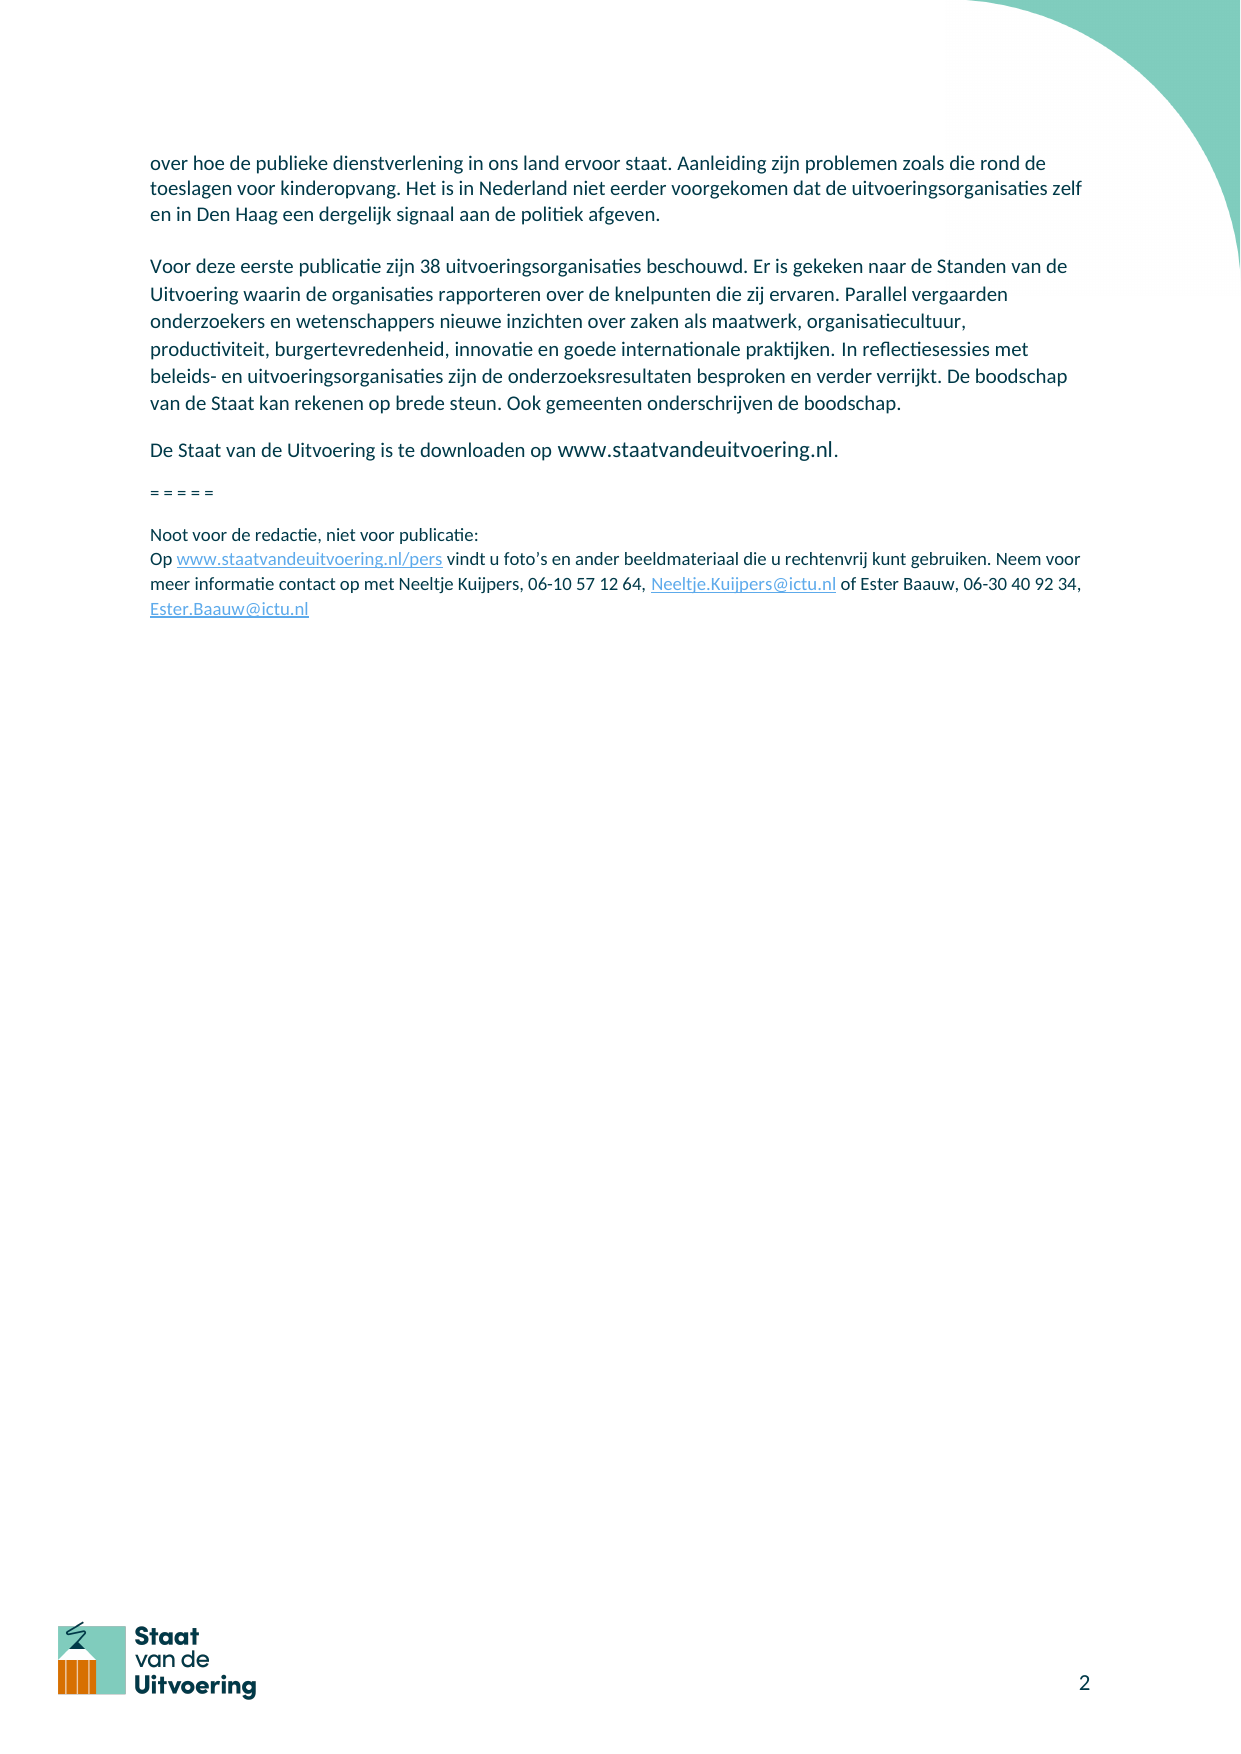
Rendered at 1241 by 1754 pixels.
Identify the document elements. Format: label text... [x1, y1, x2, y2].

text Noot voor de redactie, niet voor publicatie: Op www.staatvandeuitvoering.nl/pers vindt u foto’s en ander beeldmateriaal die u rechtenvrij kunt gebruiken. Neem voor meer informatie contact op met Neeltje Kuijpers, 06-10 57 12 64, Neeltje.Kuijpers@ictu.nl of Ester Baauw, 06-30 40 92 34, Ester.Baauw@ictu.nl [150, 523, 1090, 620]
picture [883, 318, 888, 328]
picture [1014, 581, 1020, 590]
picture [254, 578, 261, 590]
picture [690, 553, 696, 565]
text De Staat van de Uitvoering is te downloaden op www.staatvandeuitvoering.nl. [150, 435, 1090, 463]
text = = = = = [150, 482, 1090, 504]
picture [818, 553, 824, 565]
picture [329, 578, 335, 590]
picture [809, 552, 813, 565]
picture [911, 560, 916, 568]
picture [503, 555, 509, 565]
picture [214, 346, 219, 356]
picture [297, 529, 304, 541]
picture [349, 529, 355, 541]
picture [350, 581, 354, 593]
picture [929, 552, 933, 565]
picture [945, 0, 1241, 296]
picture [46, 1613, 266, 1706]
picture [624, 552, 628, 565]
text Voor deze eerste publicatie zijn 38 uitvoeringsorganisaties beschouwd. Er is gekeken naar de Standen van de Uitvoering waarin de organisaties rapporteren over de knelpunten die zij ervaren. Parallel vergaarden onderzoekers en wetenschappers nieuwe inzichten over zaken als maatwerk, organisatiecultuur, productiviteit, burgertevredenheid, innovatie en goede internationale praktijken. In reflectiesessies met beleids- en uitvoeringsorganisaties zijn de onderzoeksresultaten besproken en verder verrijkt. De boodschap van de Staat kan rekenen op brede steun. Ook gemeenten onderschrijven de boodschap. [150, 226, 1090, 416]
